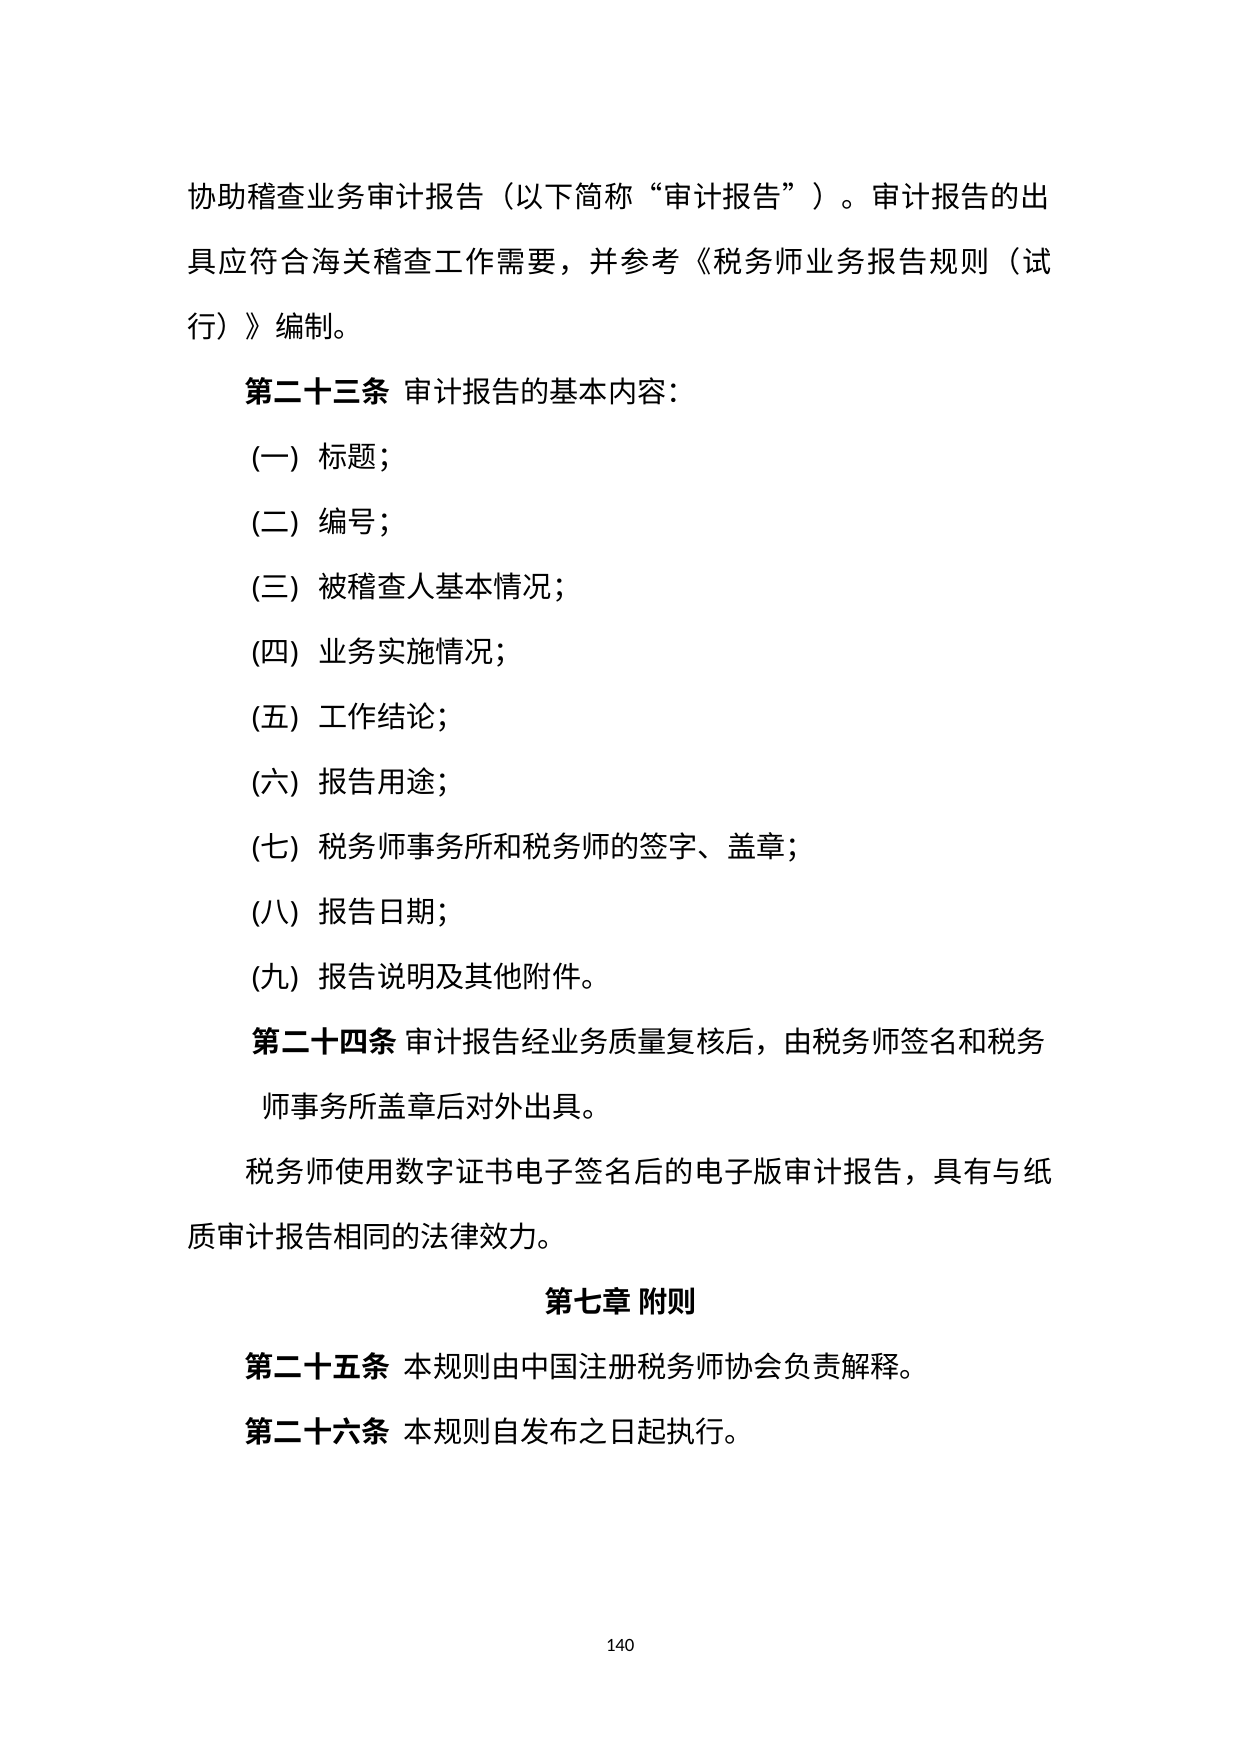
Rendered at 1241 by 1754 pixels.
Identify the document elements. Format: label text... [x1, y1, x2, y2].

list 税务师事务所和税务师的签字、盖章； [187, 812, 1053, 877]
list 工作结论； [187, 682, 1053, 747]
text 第二十四条 审计报告经业务质量复核后，由税务师签名和税务 [252, 1007, 1053, 1072]
list 业务实施情况； [187, 617, 1053, 682]
list 标题； [187, 422, 1053, 487]
list 被稽查人基本情况； [187, 552, 1053, 617]
text 师事务所盖章后对外出具。 [187, 1072, 1053, 1137]
list 编号； [187, 487, 1053, 552]
list 报告用途； [187, 747, 1053, 812]
text 税务师使用数字证书电子签名后的电子版审计报告，具有与纸质审计报告相同的法律效力。 [187, 1137, 1053, 1267]
text 第七章 附则 [187, 1267, 1053, 1332]
list 报告说明及其他附件。 [187, 942, 1053, 1007]
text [187, 162, 1053, 357]
text 第二十五条 本规则由中国注册税务师协会负责解释。 [187, 1332, 1053, 1397]
text 第二十六条 本规则自发布之日起执行。 [187, 1397, 1053, 1462]
text 第二十三条 审计报告的基本内容： [187, 357, 1053, 422]
list 报告日期； [187, 877, 1053, 942]
